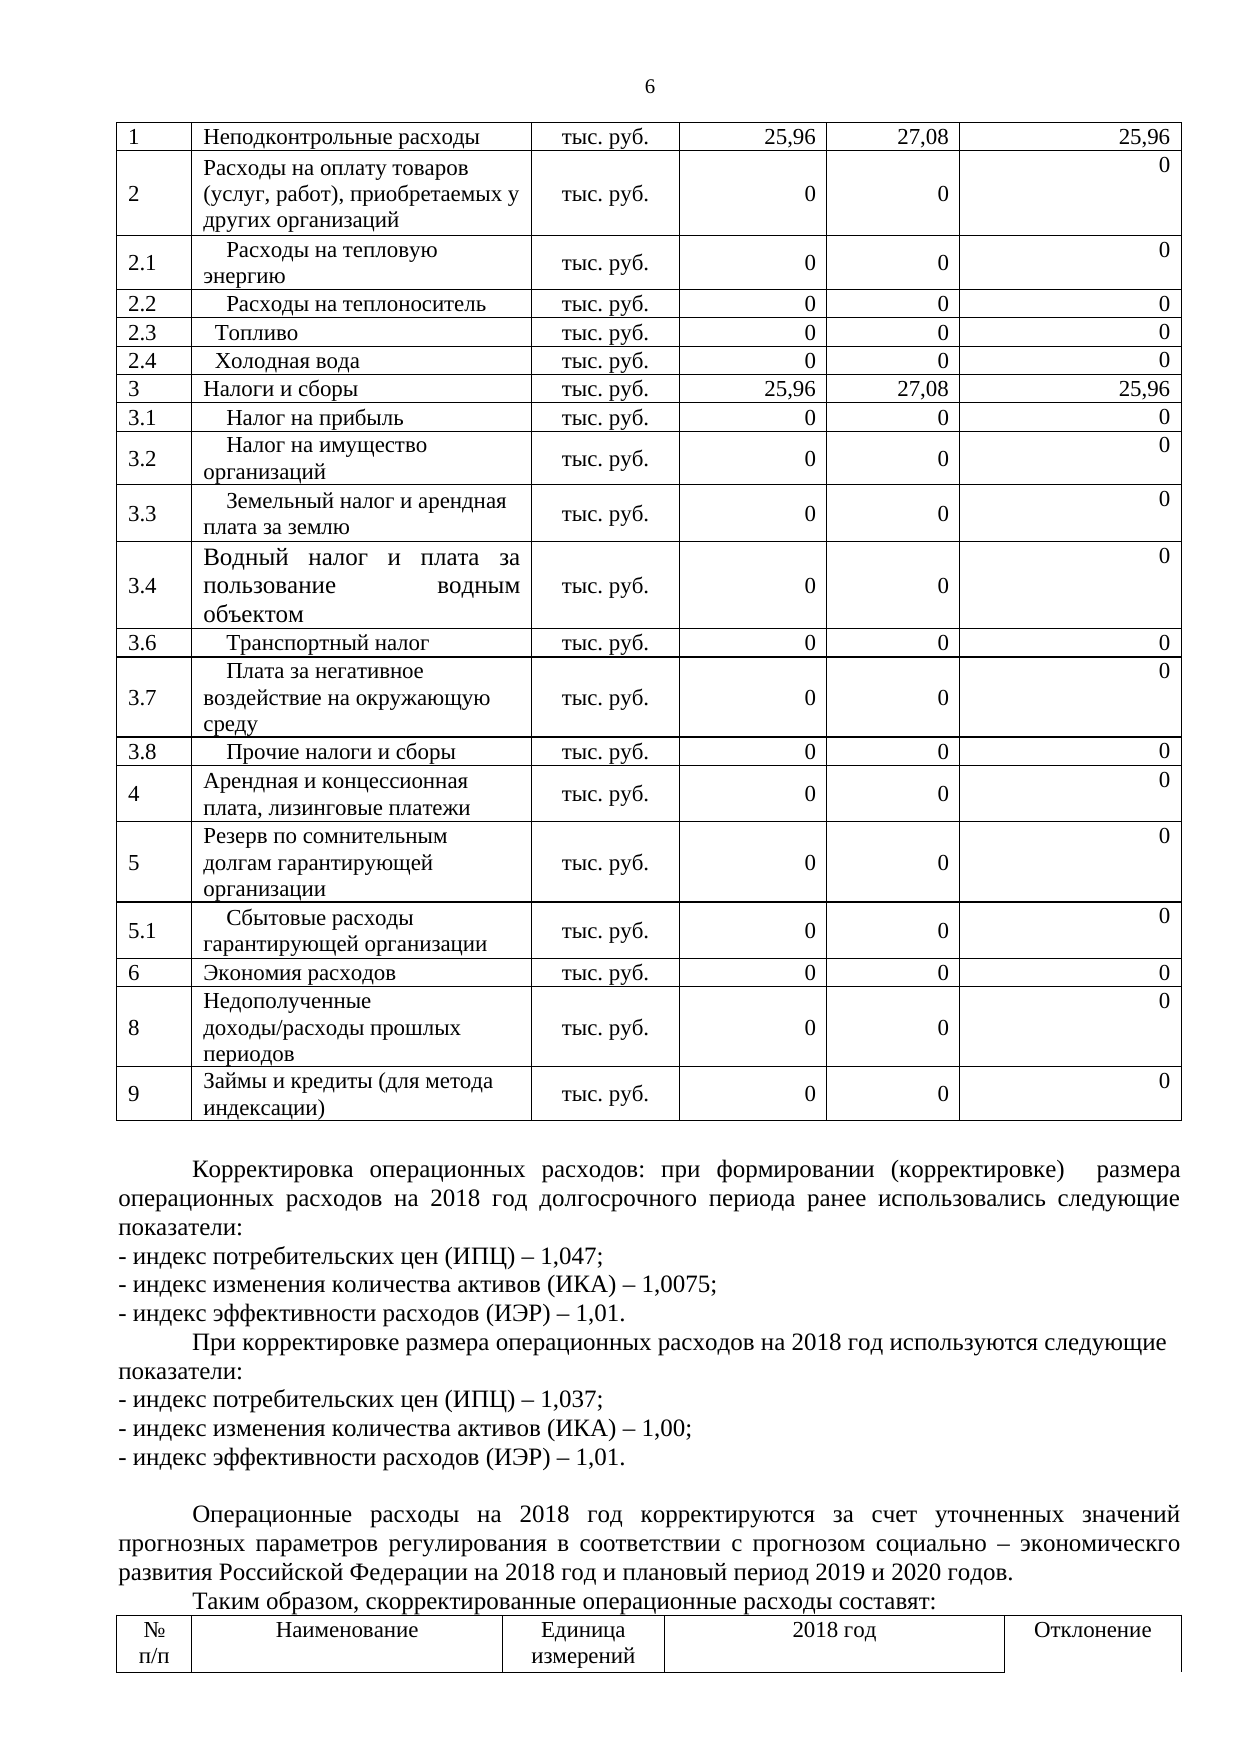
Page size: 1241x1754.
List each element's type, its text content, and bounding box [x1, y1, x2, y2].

table_cell Неподконтрольные расходы [192, 123, 531, 150]
table_cell 0 [960, 403, 1181, 431]
table_cell Расходы на теплоноситель [192, 290, 531, 317]
table_cell 0 [680, 959, 826, 986]
table_cell 5 [117, 822, 191, 901]
table_cell 2.4 [117, 347, 191, 374]
table_cell 2.1 [117, 236, 191, 289]
text Операционные расходы на 2018 год корректируются за счет уточненных значений прогнозных параметров регулирования в соответствии с прогнозом социально – экономическго развития Российской Федерации на 2018 год и плановый период 2019 и 2020 годов. [118, 1499, 1181, 1586]
table_cell 0 [827, 822, 959, 901]
table_cell 0 [680, 290, 826, 317]
table_cell 0 [960, 318, 1181, 346]
table_cell 8 [117, 987, 191, 1066]
table_cell 0 [960, 151, 1181, 235]
table_cell 0 [960, 903, 1181, 958]
table_cell тыс. руб. [532, 822, 679, 901]
table_cell 5.1 [117, 903, 191, 958]
table_cell 6 [117, 959, 191, 986]
table_cell 0 [680, 738, 826, 765]
text Корректировка операционных расходов: при формировании (корректировке) размера операционных расходов на 2018 год долгосрочного периода ранее использовались следующие показатели: [118, 1154, 1181, 1241]
table_cell 25,96 [680, 123, 826, 150]
table_cell 3.1 [117, 403, 191, 431]
table_cell тыс. руб. [532, 290, 679, 317]
table_cell 3.7 [117, 658, 191, 736]
table_cell Транспортный налог [192, 629, 531, 656]
table_cell 0 [827, 432, 959, 484]
table_cell тыс. руб. [532, 318, 679, 346]
table_cell Водный налог и плата за пользование водным объектом [192, 542, 531, 628]
table_cell 0 [960, 290, 1181, 317]
table_cell 0 [680, 485, 826, 541]
table_header Единица измерений [503, 1616, 664, 1672]
table_cell 0 [960, 347, 1181, 374]
table_cell 0 [680, 347, 826, 374]
text При корректировке размера операционных расходов на 2018 год используются следующие показатели: [118, 1327, 1181, 1384]
table_cell 2.3 [117, 318, 191, 346]
table_cell 0 [960, 236, 1181, 289]
table_cell 0 [827, 987, 959, 1066]
table_cell тыс. руб. [532, 485, 679, 541]
text - индекс изменения количества активов (ИКА) – 1,00; [118, 1413, 1181, 1442]
table_cell 0 [680, 403, 826, 431]
table_cell Займы и кредиты (для метода индексации) [192, 1067, 531, 1120]
table_header № п/п [117, 1616, 191, 1672]
table_cell тыс. руб. [532, 959, 679, 986]
text - индекс эффективности расходов (ИЭР) – 1,01. [118, 1298, 1181, 1327]
table_header Наименование [192, 1616, 502, 1672]
table_cell 3.6 [117, 629, 191, 656]
table_cell 2 [117, 151, 191, 235]
table_cell 0 [827, 151, 959, 235]
table_cell 3.3 [117, 485, 191, 541]
table_cell Расходы на оплату товаров (услуг, работ), приобретаемых у других организаций [192, 151, 531, 235]
table_cell 0 [827, 658, 959, 736]
table_cell 0 [960, 542, 1181, 628]
table_cell 0 [827, 542, 959, 628]
table_cell тыс. руб. [532, 542, 679, 628]
table_cell 0 [960, 959, 1181, 986]
table_cell 27,08 [827, 123, 959, 150]
table_cell 0 [960, 432, 1181, 484]
table_cell 0 [827, 485, 959, 541]
table_header Отклонение [1005, 1616, 1181, 1672]
table_cell Налоги и сборы [192, 375, 531, 402]
table_cell Земельный налог и арендная плата за землю [192, 485, 531, 541]
table_cell 3.4 [117, 542, 191, 628]
table_cell Недополученные доходы/расходы прошлых периодов [192, 987, 531, 1066]
table_cell 0 [680, 658, 826, 736]
text - индекс потребительских цен (ИПЦ) – 1,037; [118, 1384, 1181, 1413]
table_cell 0 [827, 766, 959, 821]
table_cell Прочие налоги и сборы [192, 738, 531, 765]
table_cell тыс. руб. [532, 766, 679, 821]
table_cell тыс. руб. [532, 432, 679, 484]
table_cell 0 [827, 903, 959, 958]
table_cell 0 [827, 236, 959, 289]
table_cell 0 [680, 766, 826, 821]
table_cell тыс. руб. [532, 658, 679, 736]
table_cell тыс. руб. [532, 123, 679, 150]
table_cell Холодная вода [192, 347, 531, 374]
table_cell 4 [117, 766, 191, 821]
table_cell 1 [117, 123, 191, 150]
table_cell тыс. руб. [532, 629, 679, 656]
table_cell Расходы на тепловую энергию [192, 236, 531, 289]
table_cell 0 [680, 1067, 826, 1120]
table_cell 0 [960, 485, 1181, 541]
table_cell 0 [960, 766, 1181, 821]
table_cell тыс. руб. [532, 347, 679, 374]
text - индекс потребительских цен (ИПЦ) – 1,047; [118, 1241, 1181, 1269]
table_cell 0 [827, 959, 959, 986]
table_cell Топливо [192, 318, 531, 346]
table_cell 0 [680, 987, 826, 1066]
table_cell Налог на имущество организаций [192, 432, 531, 484]
table_cell Арендная и концессионная плата, лизинговые платежи [192, 766, 531, 821]
table_cell 0 [680, 318, 826, 346]
table_cell 0 [680, 903, 826, 958]
table_cell 0 [680, 432, 826, 484]
table_cell 27,08 [827, 375, 959, 402]
table_cell тыс. руб. [532, 403, 679, 431]
table_cell Сбытовые расходы гарантирующей организации [192, 903, 531, 958]
table_cell тыс. руб. [532, 987, 679, 1066]
table_cell Экономия расходов [192, 959, 531, 986]
table_cell 0 [827, 290, 959, 317]
table_cell 0 [827, 1067, 959, 1120]
table_cell 0 [960, 629, 1181, 656]
text Таким образом, скорректированные операционные расходы составят: [118, 1586, 1181, 1614]
table_cell 0 [680, 629, 826, 656]
table_cell 3.2 [117, 432, 191, 484]
table_cell тыс. руб. [532, 151, 679, 235]
table_cell тыс. руб. [532, 1067, 679, 1120]
table_cell 0 [827, 318, 959, 346]
table_cell 0 [680, 236, 826, 289]
table_cell тыс. руб. [532, 375, 679, 402]
table_cell 2.2 [117, 290, 191, 317]
text - индекс эффективности расходов (ИЭР) – 1,01. [118, 1442, 1181, 1471]
table_cell 0 [680, 822, 826, 901]
table_cell 0 [680, 542, 826, 628]
table_cell Налог на прибыль [192, 403, 531, 431]
table_cell Резерв по сомнительным долгам гарантирующей организации [192, 822, 531, 901]
table_cell 0 [960, 658, 1181, 736]
table_cell тыс. руб. [532, 738, 679, 765]
table_cell 0 [827, 738, 959, 765]
table_cell 0 [960, 987, 1181, 1066]
table_cell 25,96 [960, 375, 1181, 402]
table_cell 3.8 [117, 738, 191, 765]
table_cell 9 [117, 1067, 191, 1120]
table_cell тыс. руб. [532, 903, 679, 958]
text - индекс изменения количества активов (ИКА) – 1,0075; [118, 1269, 1181, 1298]
table_cell 0 [960, 738, 1181, 765]
table_cell 0 [827, 403, 959, 431]
table_cell 25,96 [960, 123, 1181, 150]
table_header 2018 год [665, 1616, 1004, 1672]
table_cell 0 [680, 151, 826, 235]
table_cell 0 [960, 822, 1181, 901]
table_cell Плата за негативное воздействие на окружающую среду [192, 658, 531, 736]
table_cell тыс. руб. [532, 236, 679, 289]
table_cell 0 [960, 1067, 1181, 1120]
table_cell 3 [117, 375, 191, 402]
table_cell 0 [827, 347, 959, 374]
table_cell 25,96 [680, 375, 826, 402]
table_cell 0 [827, 629, 959, 656]
